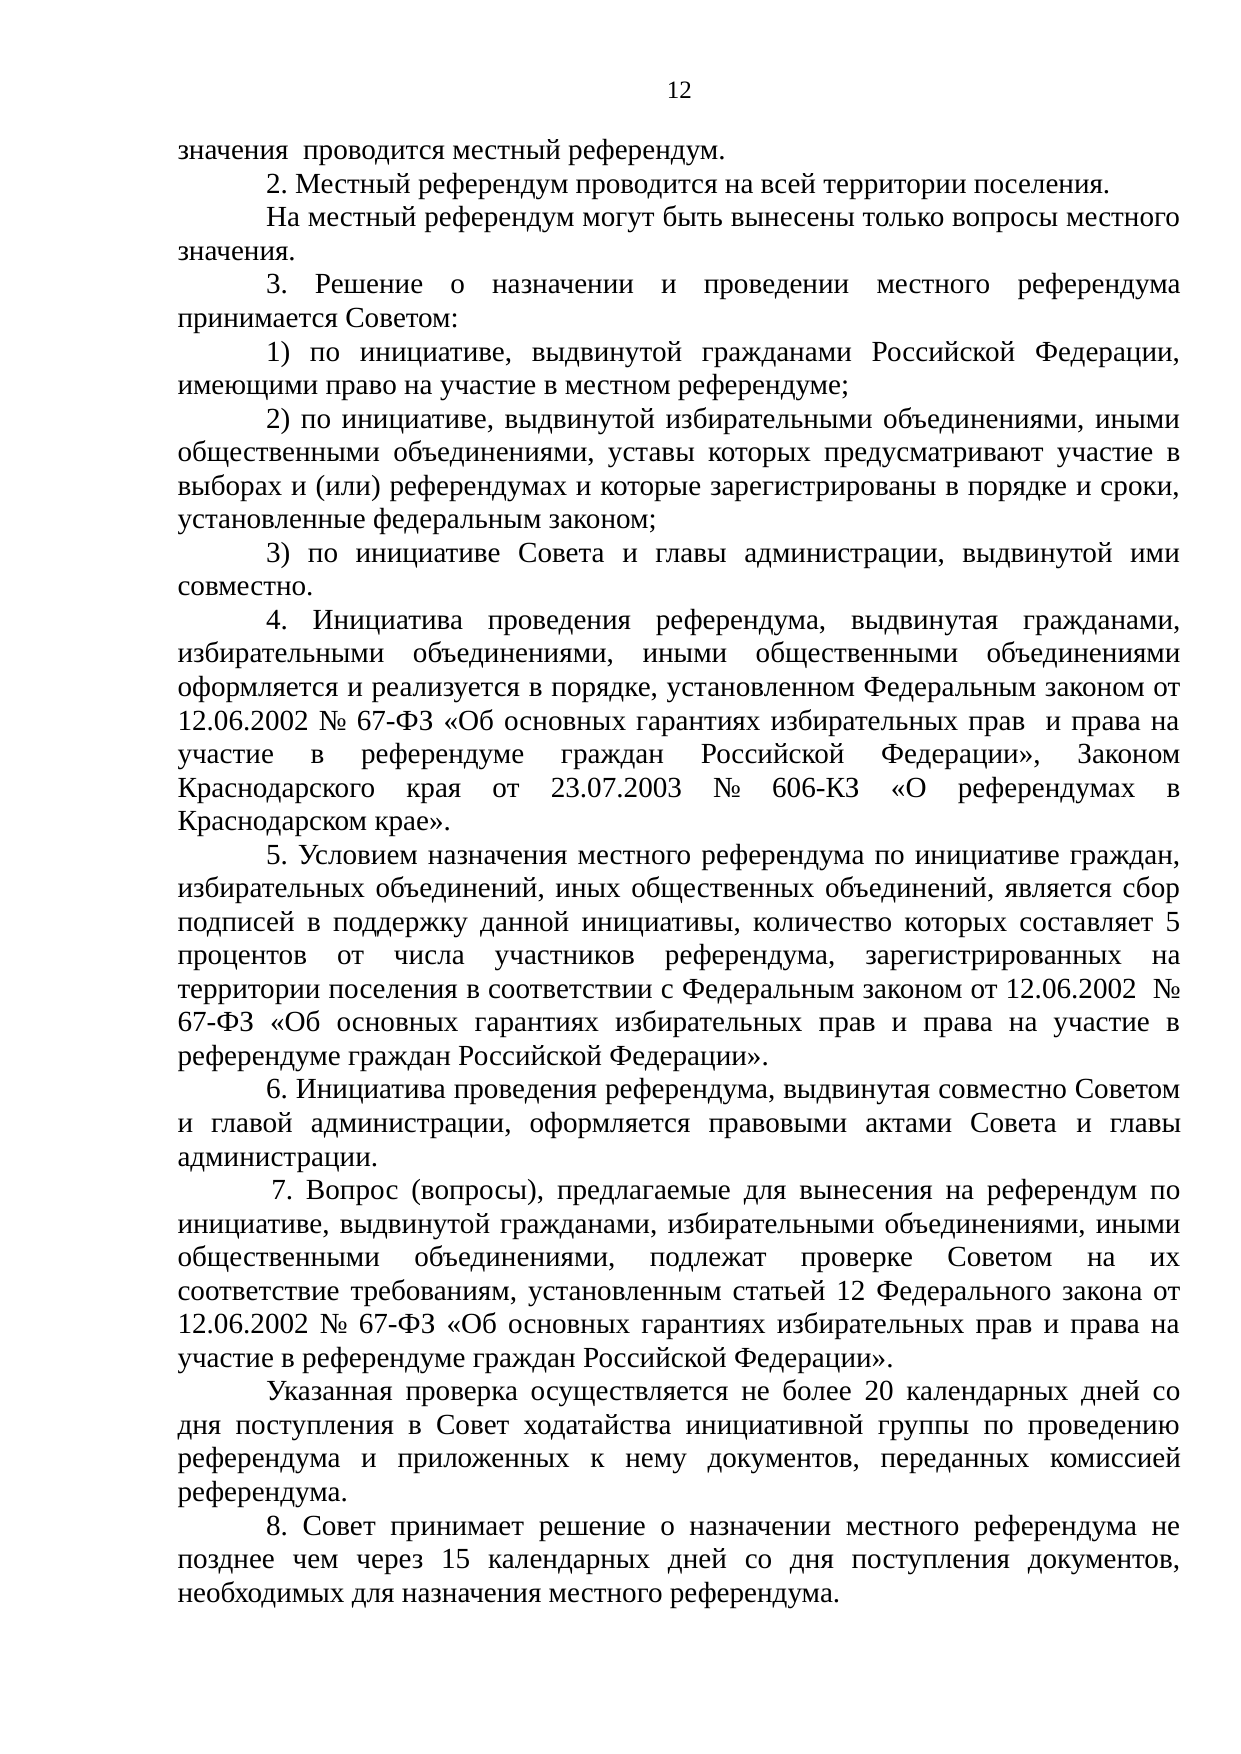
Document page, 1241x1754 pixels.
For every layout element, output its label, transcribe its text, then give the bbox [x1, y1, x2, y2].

text 5. Условием назначения местного референдума по инициативе граждан, избирательных объединений, иных общественных объединений, является сбор подписей в поддержку данной инициативы, количество которых составляет 5 процентов от числа участников референдума, зарегистрированных на территории поселения в соответствии с Федеральным законом от 12.06.2002 № 67-ФЗ «Об основных гарантиях избирательных прав и права на участие в референдуме граждан Российской Федерации». [177, 837, 1181, 1072]
text Указанная проверка осуществляется не более 20 календарных дней со дня поступления в Совет ходатайства инициативной группы по проведению референдума и приложенных к нему документов, переданных комиссией референдума. [177, 1373, 1181, 1508]
text 6. Инициатива проведения референдума, выдвинутая совместно Советом и главой администрации, оформляется правовыми актами Совета и главы администрации. [177, 1072, 1181, 1172]
text На местный референдум могут быть вынесены только вопросы местного значения. [177, 199, 1181, 267]
text 3) по инициативе Совета и главы администрации, выдвинутой ими совместно. [177, 535, 1181, 602]
text 2. Местный референдум проводится на всей территории поселения. [177, 166, 1181, 199]
text 3. Решение о назначении и проведении местного референдума принимается Советом: [177, 267, 1181, 334]
text 1) по инициативе, выдвинутой гражданами Российской Федерации, имеющими право на участие в местном референдуме; [177, 334, 1181, 401]
text 7. Вопрос (вопросы), предлагаемые для вынесения на референдум по инициативе, выдвинутой гражданами, избирательными объединениями, иными общественными объединениями, подлежат проверке Советом на их соответствие требованиям, установленным статьей 12 Федерального закона от 12.06.2002 № 67-ФЗ «Об основных гарантиях избирательных прав и права на участие в референдуме граждан Российской Федерации». [177, 1172, 1181, 1373]
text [177, 132, 1181, 166]
text 8. Совет принимает решение о назначении местного референдума не позднее чем через 15 календарных дней со дня поступления документов, необходимых для назначения местного референдума. [177, 1508, 1181, 1608]
text 2) по инициативе, выдвинутой избирательными объединениями, иными общественными объединениями, уставы которых предусматривают участие в выборах и (или) референдумах и которые зарегистрированы в порядке и сроки, установленные федеральным законом; [177, 401, 1181, 535]
text 4. Инициатива проведения референдума, выдвинутая гражданами, избирательными объединениями, иными общественными объединениями оформляется и реализуется в порядке, установленном Федеральным законом от 12.06.2002 № 67-ФЗ «Об основных гарантиях избирательных прав и права на участие в референдуме граждан Российской Федерации», Законом Краснодарского края от 23.07.2003 № 606-КЗ «О референдумах в Краснодарском крае». [177, 602, 1181, 837]
